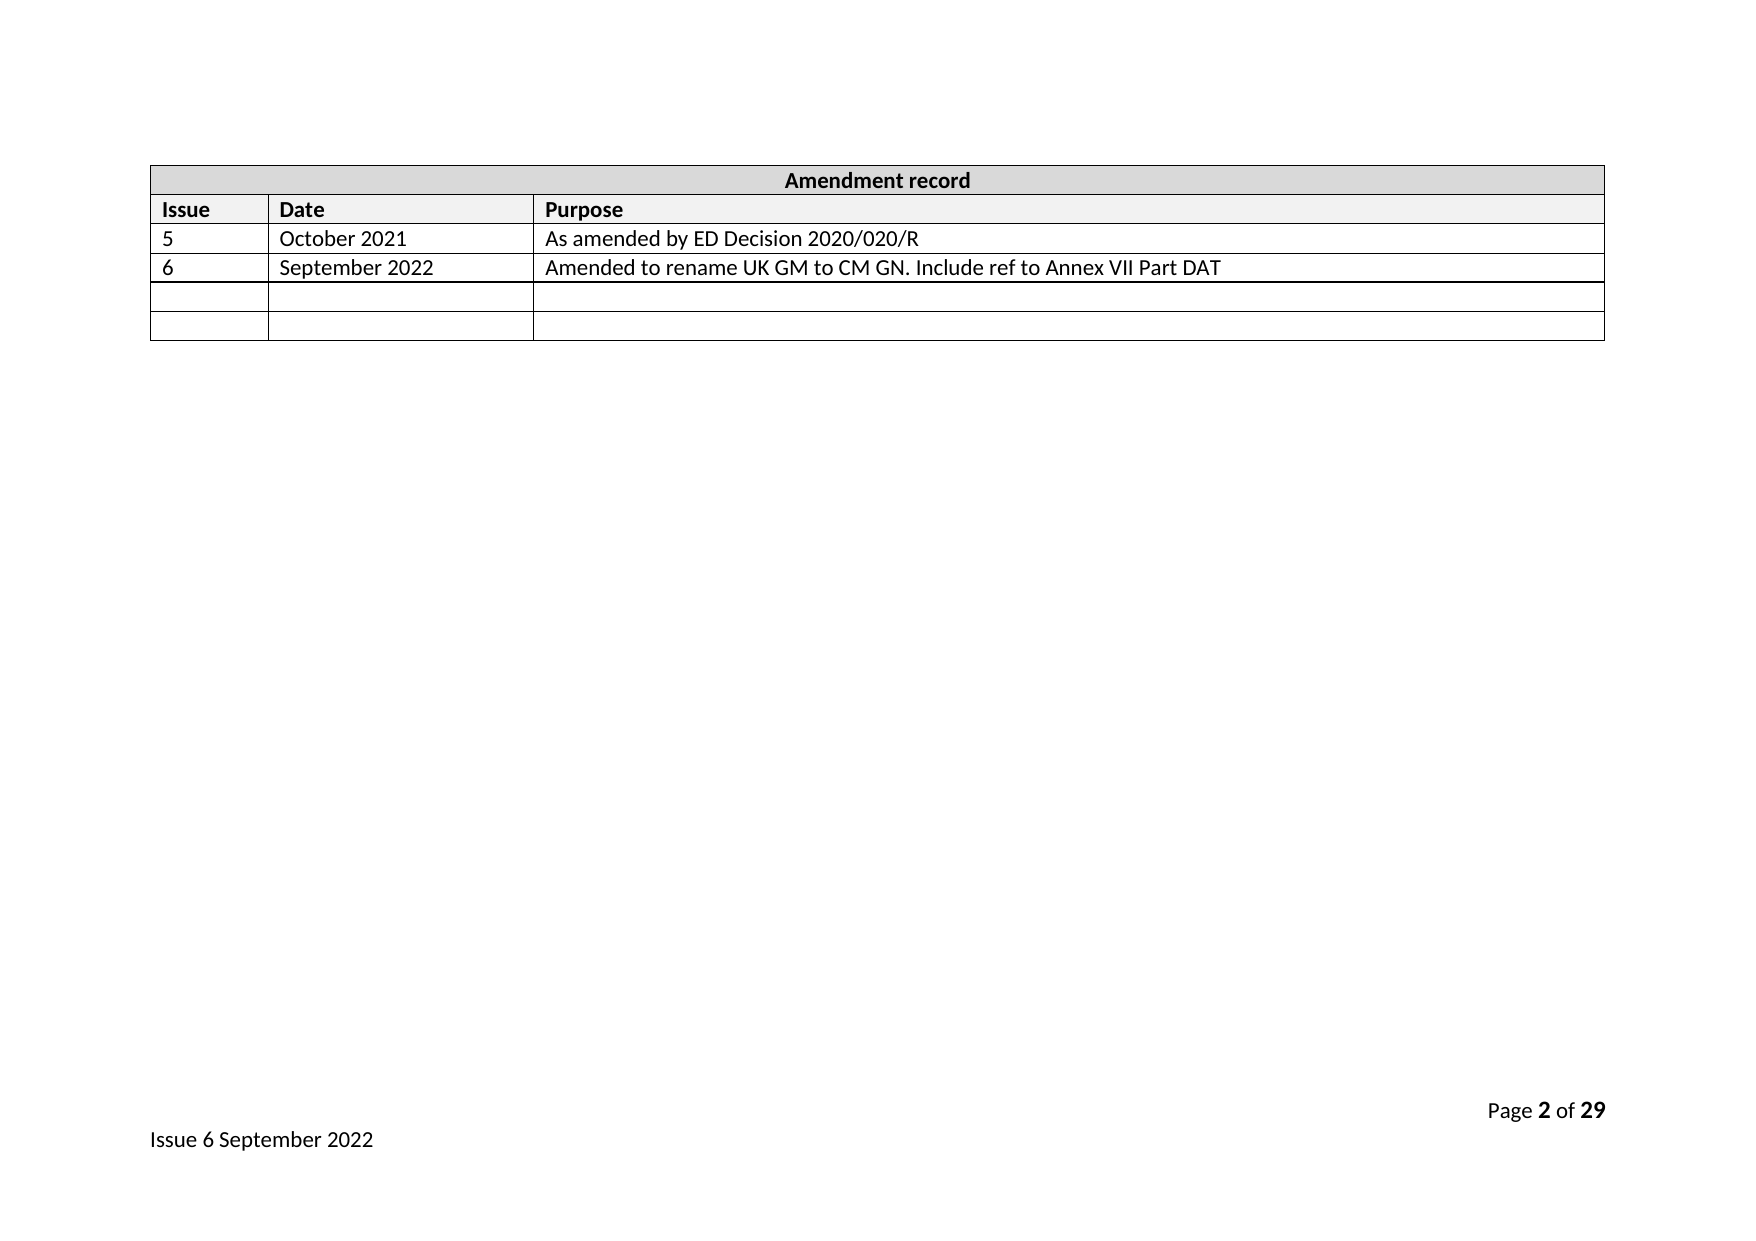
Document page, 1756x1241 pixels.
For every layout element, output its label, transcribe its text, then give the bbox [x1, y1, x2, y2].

table_cell As amended by ED Decision 2020/020/R [534, 224, 1604, 252]
table_cell 5 [151, 224, 268, 252]
table_cell Date [269, 195, 533, 223]
table_cell September 2022 [269, 254, 533, 281]
table_cell 6 [151, 254, 268, 281]
table_cell [269, 283, 533, 311]
table_cell [151, 283, 268, 311]
table_cell October 2021 [269, 224, 533, 252]
table_cell [151, 312, 268, 339]
table_header Amendment record [151, 166, 1604, 194]
table_cell Issue [151, 195, 268, 223]
table_cell Amended to rename UK GM to CM GN. Include ref to Annex VII Part DAT [534, 254, 1604, 281]
table_cell [269, 312, 533, 339]
table_cell [534, 283, 1604, 311]
table_cell Purpose [534, 195, 1604, 223]
table_cell [534, 312, 1604, 339]
